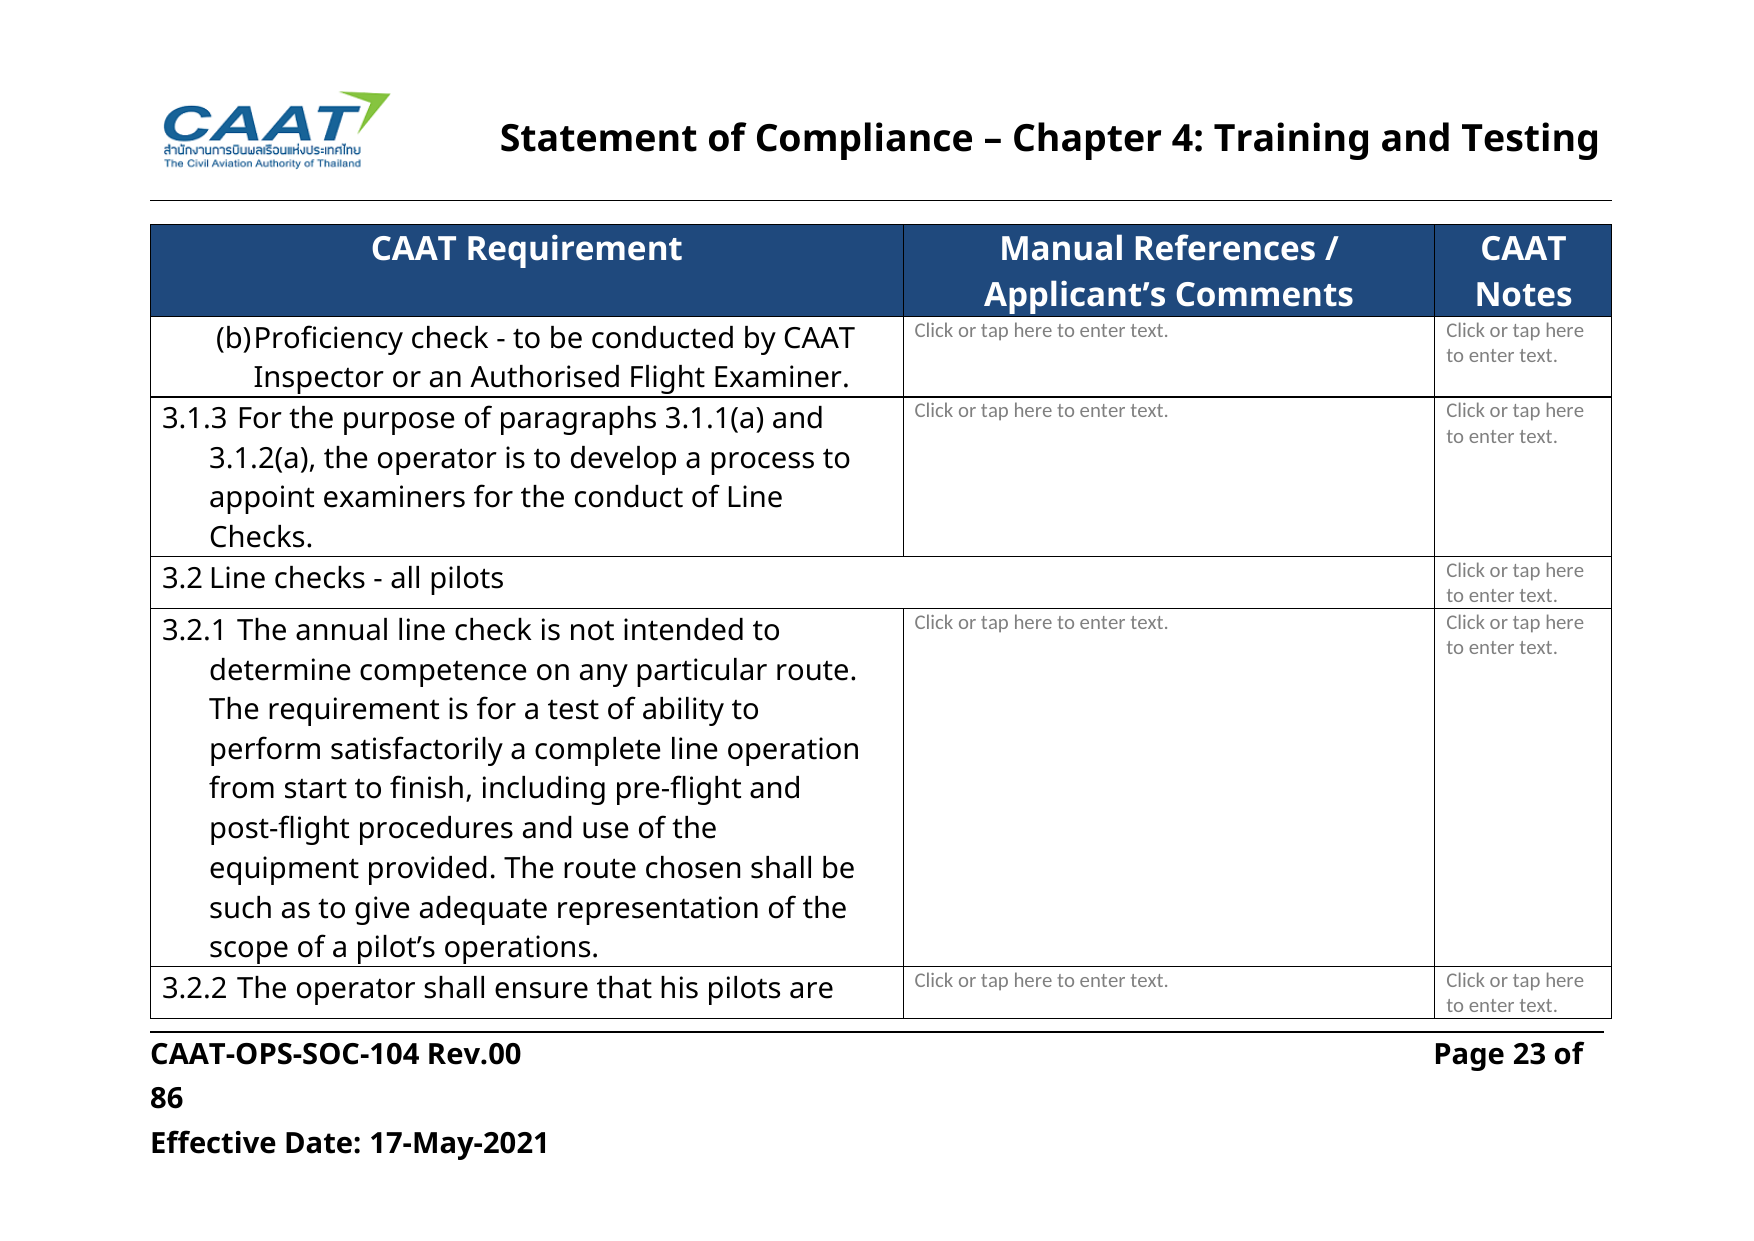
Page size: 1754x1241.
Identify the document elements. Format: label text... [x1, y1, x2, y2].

table_header CAAT Requirement [151, 225, 903, 316]
table_cell Proficiency check - to be conducted by CAAT Inspector or an Authorised Flight Examiner. [151, 317, 903, 396]
table_cell 3.1.3 For the purpose of paragraphs 3.1.1(a) and 3.1.2(a), the operator is to develop a process to appoint examiners for the conduct of Line Checks. [151, 398, 903, 556]
table_header Manual References / Applicant’s Comments [904, 225, 1434, 316]
table_header CAAT Notes [1435, 225, 1611, 316]
table_cell 3.2 Line checks - all pilots [151, 557, 1434, 608]
picture [161, 86, 392, 175]
table_cell 3.2.1 The annual line check is not intended to determine competence on any particular route. The requirement is for a test of ability to perform satisfactorily a complete line operation from start to finish, including pre-flight and post-flight procedures and use of the equipment provided. The route chosen shall be such as to give adequate representation of the scope of a pilot’s operations. [151, 609, 903, 966]
